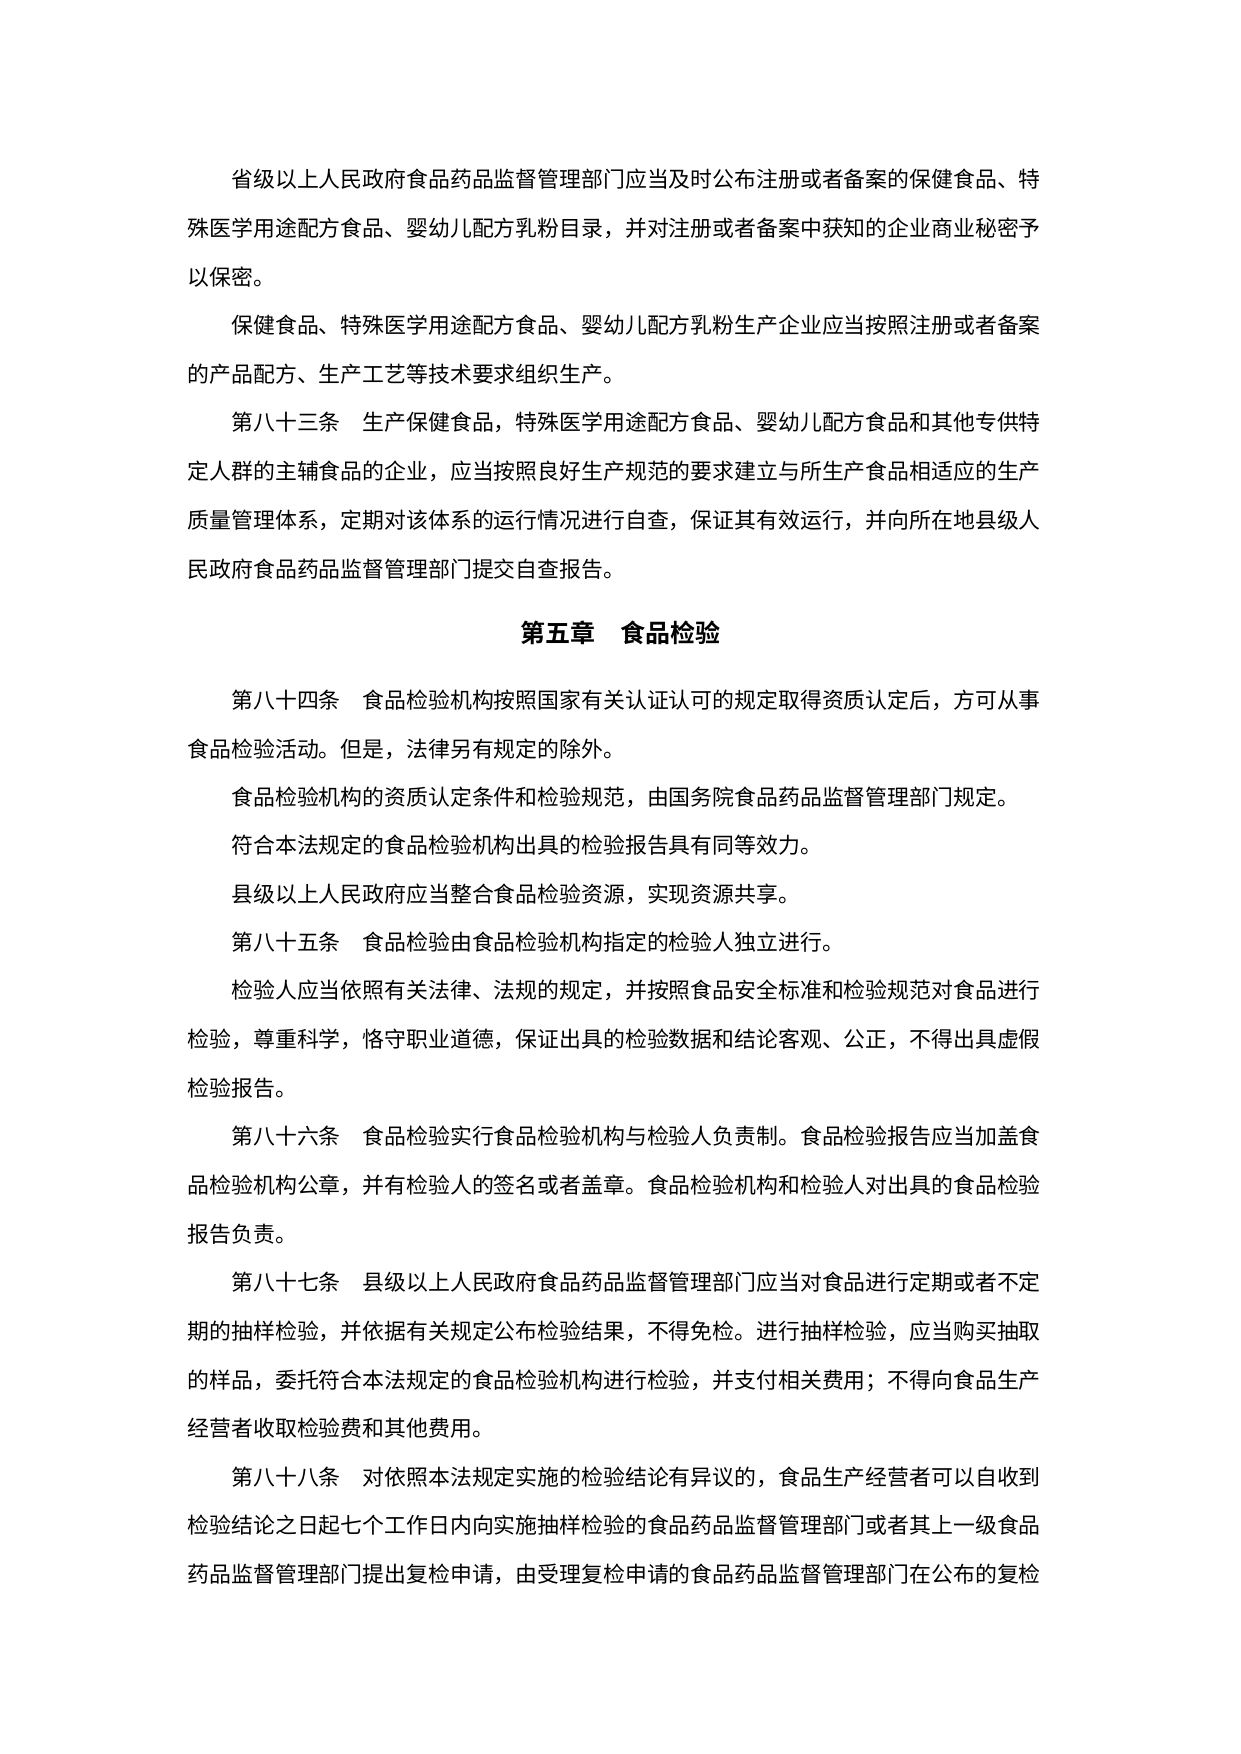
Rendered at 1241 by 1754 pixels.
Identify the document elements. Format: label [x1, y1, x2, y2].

table_cell [188, 162, 1053, 1589]
